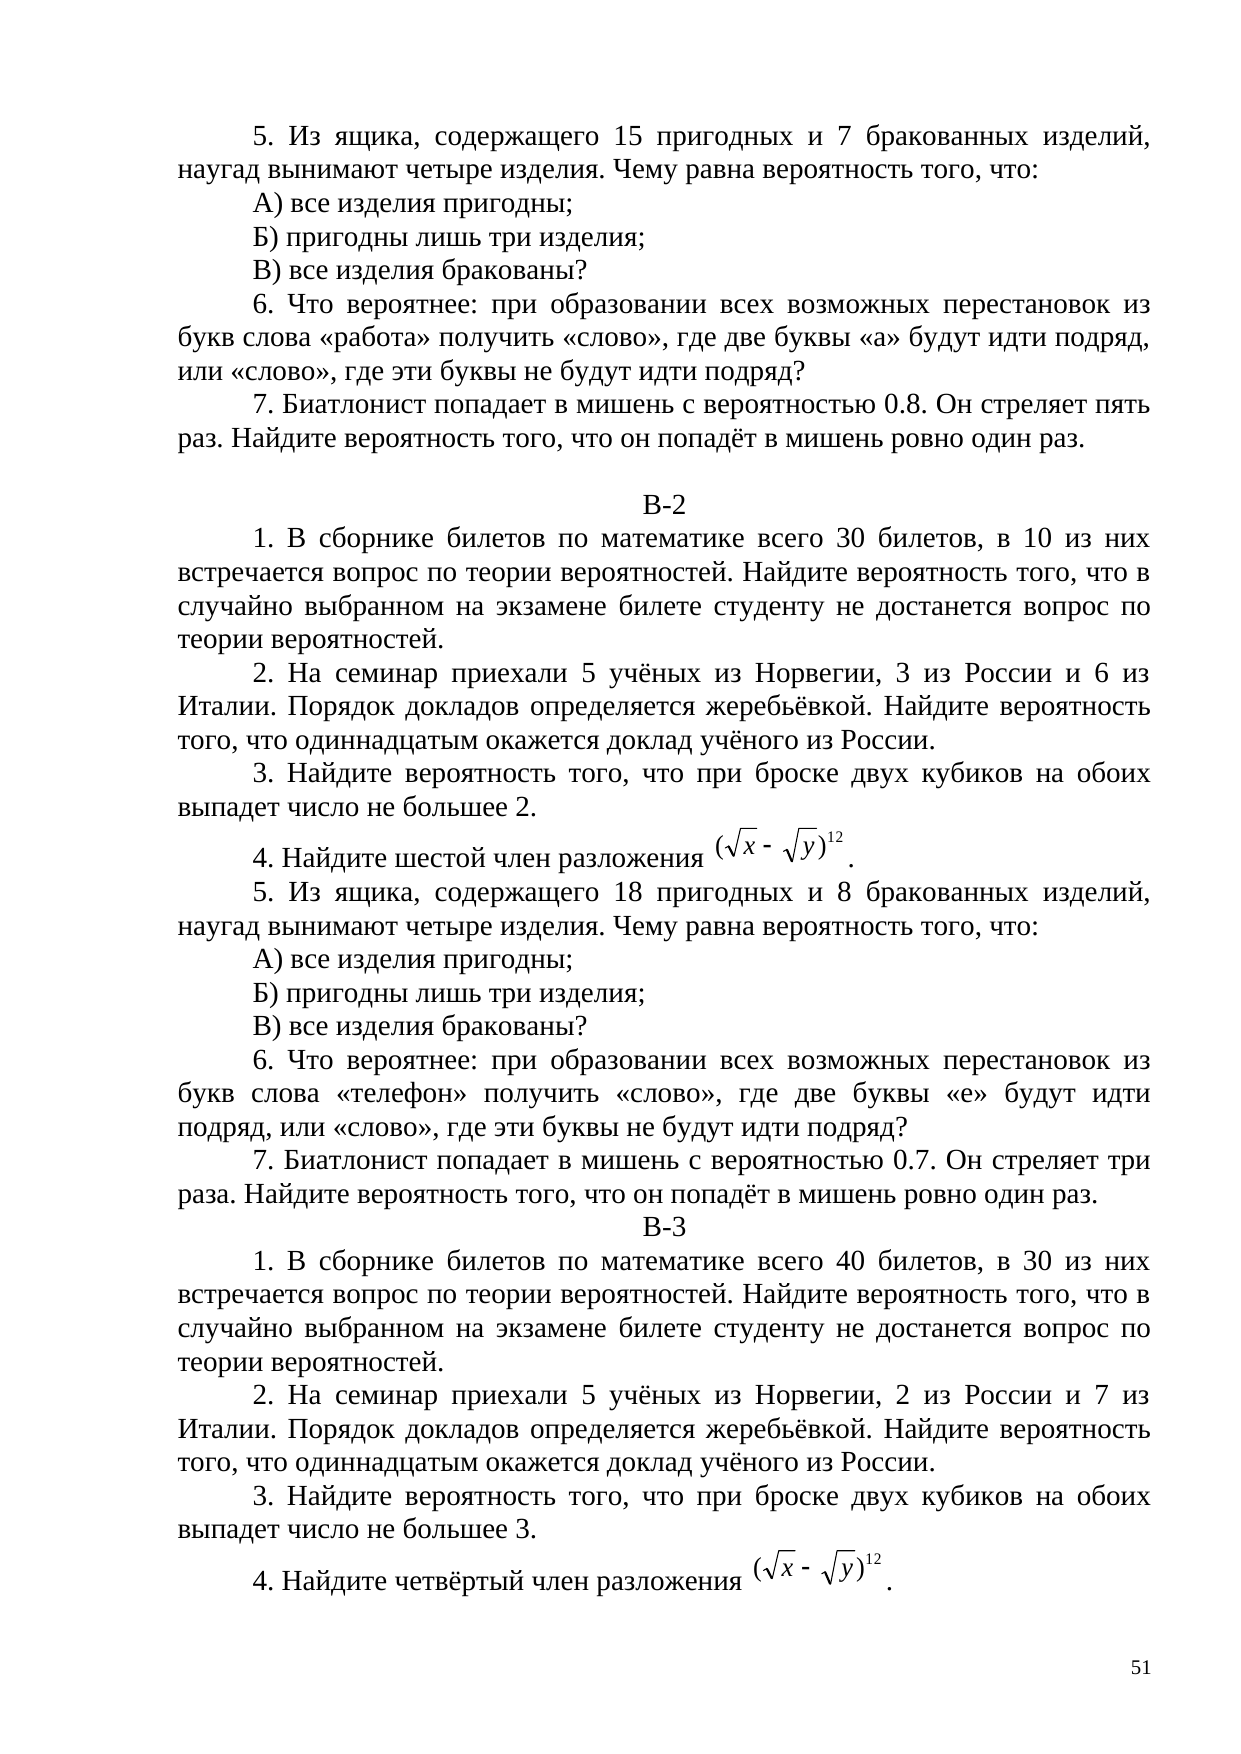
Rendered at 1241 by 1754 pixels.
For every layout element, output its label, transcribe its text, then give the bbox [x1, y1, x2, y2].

text 6. Что вероятнее: при образовании всех возможных перестановок из букв слова «телефон» получить «слово», где две буквы «е» будут идти подряд, или «слово», где эти буквы не будут идти подряд? [177, 1042, 1152, 1142]
text 5. Из ящика, содержащего 15 пригодных и 7 бракованных изделий, наугад вынимают четыре изделия. Чему равна вероятность того, что: [177, 118, 1152, 185]
text В) все изделия бракованы? [177, 252, 1152, 286]
text 2. На семинар приехали 5 учёных из Норвегии, 2 из России и 7 из Италии. Порядок докладов определяется жеребьёвкой. Найдите вероятность того, что одиннадцатым окажется доклад учёного из России. [177, 1377, 1152, 1478]
text 4. Найдите шестой член разложения . [177, 822, 1152, 874]
text 4. Найдите четвёртый член разложения . [177, 1545, 1152, 1596]
text Б) пригодны лишь три изделия; [177, 975, 1152, 1008]
text В-2 [177, 487, 1152, 521]
text 5. Из ящика, содержащего 18 пригодных и 8 бракованных изделий, наугад вынимают четыре изделия. Чему равна вероятность того, что: [177, 874, 1152, 941]
text 3. Найдите вероятность того, что при броске двух кубиков на обоих выпадет число не большее 2. [177, 755, 1152, 822]
text Б) пригодны лишь три изделия; [177, 219, 1152, 252]
text 1. В сборнике билетов по математике всего 30 билетов, в 10 из них встречается вопрос по теории вероятностей. Найдите вероятность того, что в случайно выбранном на экзамене билете студенту не достанется вопрос по теории вероятностей. [177, 521, 1152, 655]
text 3. Найдите вероятность того, что при броске двух кубиков на обоих выпадет число не большее 3. [177, 1478, 1152, 1545]
text 7. Биатлонист попадает в мишень с вероятностью 0.8. Он стреляет пять раз. Найдите вероятность того, что он попадёт в мишень ровно один раз. [177, 386, 1152, 453]
text А) все изделия пригодны; [177, 941, 1152, 975]
text 7. Биатлонист попадает в мишень с вероятностью 0.7. Он стреляет три раза. Найдите вероятность того, что он попадёт в мишень ровно один раз. [177, 1142, 1152, 1209]
text 2. На семинар приехали 5 учёных из Норвегии, 3 из России и 6 из Италии. Порядок докладов определяется жеребьёвкой. Найдите вероятность того, что одиннадцатым окажется доклад учёного из России. [177, 655, 1152, 755]
text В) все изделия бракованы? [177, 1008, 1152, 1042]
text 1. В сборнике билетов по математике всего 40 билетов, в 30 из них встречается вопрос по теории вероятностей. Найдите вероятность того, что в случайно выбранном на экзамене билете студенту не достанется вопрос по теории вероятностей. [177, 1243, 1152, 1377]
text В-3 [177, 1209, 1152, 1243]
text 6. Что вероятнее: при образовании всех возможных перестановок из букв слова «работа» получить «слово», где две буквы «а» будут идти подряд, или «слово», где эти буквы не будут идти подряд? [177, 286, 1152, 386]
text А) все изделия пригодны; [177, 185, 1152, 219]
